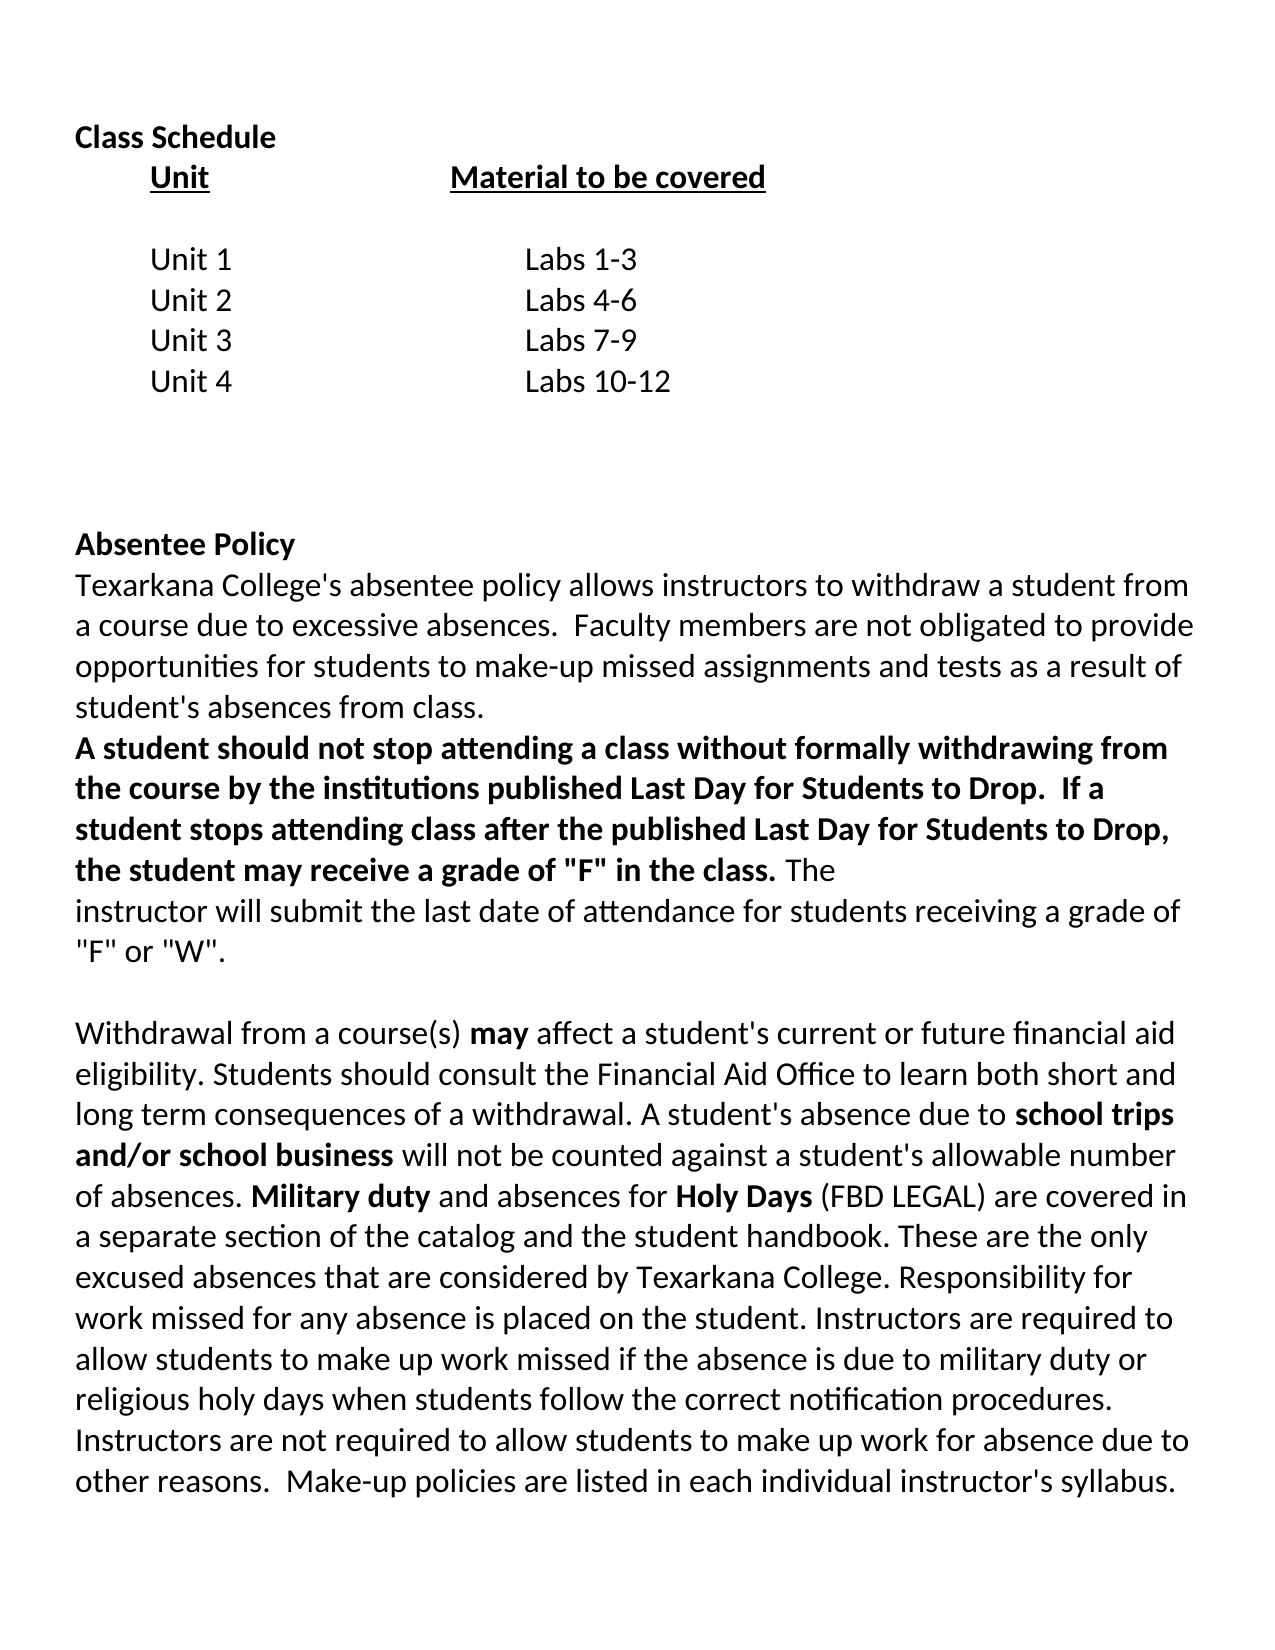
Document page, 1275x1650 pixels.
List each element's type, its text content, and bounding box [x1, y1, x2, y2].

text Unit 3 Labs 7-9 [75, 319, 1200, 360]
text Unit 1 Labs 1-3 [75, 238, 1200, 279]
text Unit 2 Labs 4-6 [75, 279, 1200, 319]
text Class Schedule [75, 116, 1200, 156]
text Absentee Policy [75, 523, 1200, 564]
text Withdrawal from a course(s) may affect a student's current or future financial aid eligibility. Students should consult the Financial Aid Office to learn both short and long term consequences of a withdrawal. A student's absence due to school trips and/or school business will not be counted against a student's allowable number of absences. Military duty and absences for Holy Days (FBD LEGAL) are covered in a separate section of the catalog and the student handbook. These are the only excused absences that are considered by Texarkana College. Responsibility for work missed for any absence is placed on the student. Instructors are required to allow students to make up work missed if the absence is due to military duty or religious holy days when students follow the correct notification procedures. Instructors are not required to allow students to make up work for absence due to other reasons. Make-up policies are listed in each individual instructor's syllabus. [75, 1012, 1200, 1501]
text Unit 4 Labs 10-12 [75, 360, 1200, 401]
text instructor will submit the last date of attendance for students receiving a grade of "F" or "W". [75, 889, 1200, 971]
text Texarkana College's absentee policy allows instructors to withdraw a student from a course due to excessive absences. Faculty members are not obligated to provide opportunities for students to make-up missed assignments and tests as a result of student's absences from class. [75, 564, 1200, 727]
text Unit Material to be covered [75, 156, 1200, 197]
text A student should not stop attending a class without formally withdrawing from the course by the institutions published Last Day for Students to Drop. If a student stops attending class after the published Last Day for Students to Drop, the student may receive a grade of "F" in the class. The [75, 727, 1200, 889]
